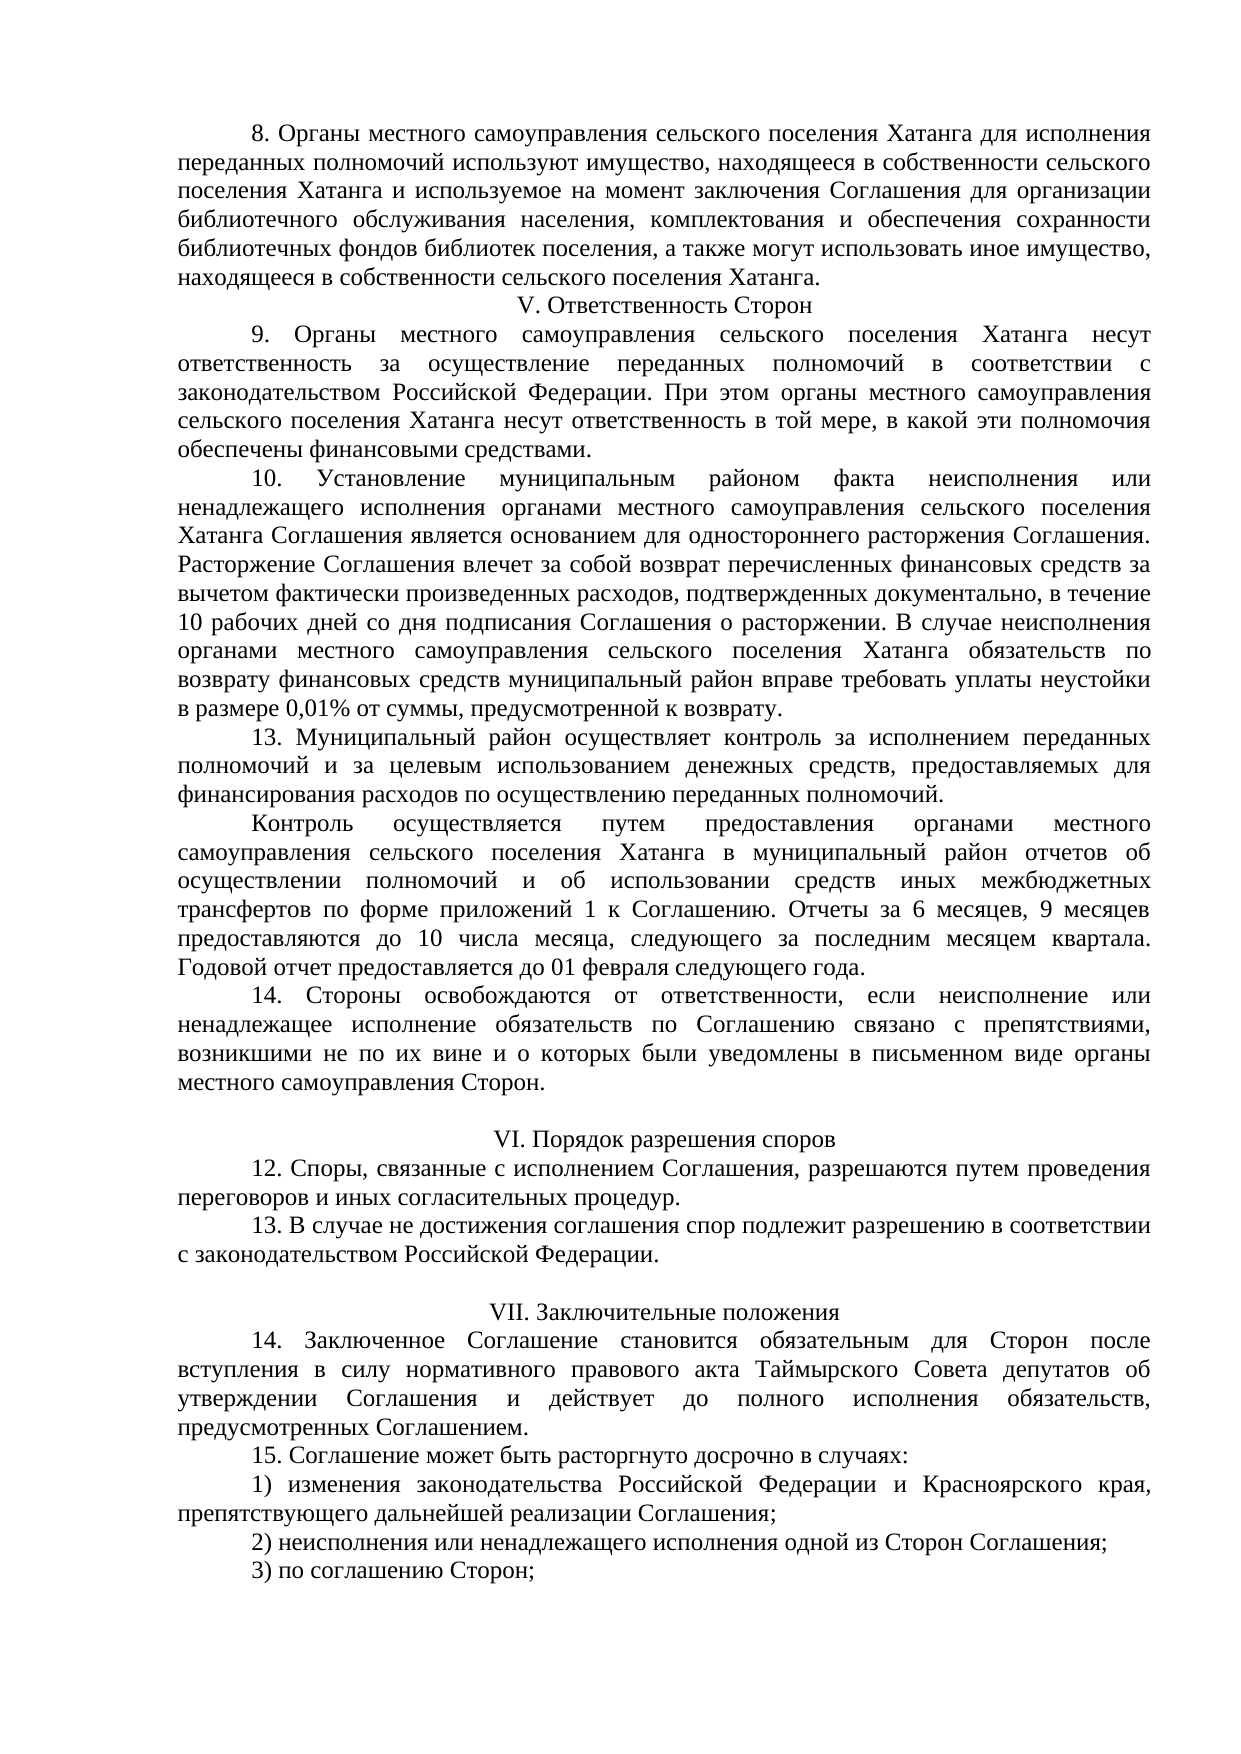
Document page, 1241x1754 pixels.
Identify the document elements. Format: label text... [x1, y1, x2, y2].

text 14. Стороны освобождаются от ответственности, если неисполнение или ненадлежащее исполнение обязательств по Соглашению связано с препятствиями, возникшими не по их вине и о которых были уведомлены в письменном виде органы местного самоуправления Сторон. [177, 981, 1152, 1096]
text 9. Органы местного самоуправления сельского поселения Хатанга несут ответственность за осуществление переданных полномочий в соответствии с законодательством Российской Федерации. При этом органы местного самоуправления сельского поселения Хатанга несут ответственность в той мере, в какой эти полномочия обеспечены финансовыми средствами. [177, 319, 1152, 463]
text VII. Заключительные положения [177, 1297, 1152, 1326]
text 2) неисполнения или ненадлежащего исполнения одной из Сторон Соглашения; [177, 1527, 1152, 1556]
text 10. Установление муниципальным районом факта неисполнения или ненадлежащего исполнения органами местного самоуправления сельского поселения Хатанга Соглашения является основанием для одностороннего расторжения Соглашения. Расторжение Соглашения влечет за собой возврат перечисленных финансовых средств за вычетом фактически произведенных расходов, подтвержденных документально, в течение 10 рабочих дней со дня подписания Соглашения о расторжении. В случае неисполнения органами местного самоуправления сельского поселения Хатанга обязательств по возврату финансовых средств муниципальный район вправе требовать уплаты неустойки в размере 0,01% от суммы, предусмотренной к возврату. [177, 463, 1152, 722]
text V. Ответственность Сторон [177, 291, 1152, 319]
text 3) по соглашению Сторон; [177, 1556, 1152, 1584]
text 13. В случае не достижения соглашения спор подлежит разрешению в соответствии с законодательством Российской Федерации. [177, 1211, 1152, 1268]
text 1) изменения законодательства Российской Федерации и Красноярского края, препятствующего дальнейшей реализации Соглашения; [177, 1469, 1152, 1527]
text 15. Соглашение может быть расторгнуто досрочно в случаях: [177, 1441, 1152, 1469]
text 12. Споры, связанные с исполнением Соглашения, разрешаются путем проведения переговоров и иных согласительных процедур. [177, 1153, 1152, 1211]
text 8. Органы местного самоуправления сельского поселения Хатанга для исполнения переданных полномочий используют имущество, находящееся в собственности сельского поселения Хатанга и используемое на момент заключения Соглашения для организации библиотечного обслуживания населения, комплектования и обеспечения сохранности библиотечных фондов библиотек поселения, а также могут использовать иное имущество, находящееся в собственности сельского поселения Хатанга. [177, 118, 1152, 291]
text VI. Порядок разрешения споров [177, 1124, 1152, 1153]
text 13. Муниципальный район осуществляет контроль за исполнением переданных полномочий и за целевым использованием денежных средств, предоставляемых для финансирования расходов по осуществлению переданных полномочий. [177, 722, 1152, 808]
text 14. Заключенное Соглашение становится обязательным для Сторон после вступления в силу нормативного правового акта Таймырского Совета депутатов об утверждении Соглашения и действует до полного исполнения обязательств, предусмотренных Соглашением. [177, 1326, 1152, 1441]
text Контроль осуществляется путем предоставления органами местного самоуправления сельского поселения Хатанга в муниципальный район отчетов об осуществлении полномочий и об использовании средств иных межбюджетных трансфертов по форме приложений 1 к Соглашению. Отчеты за 6 месяцев, 9 месяцев предоставляются до 10 числа месяца, следующего за последним месяцем квартала. Годовой отчет предоставляется до 01 февраля следующего года. [177, 808, 1152, 981]
